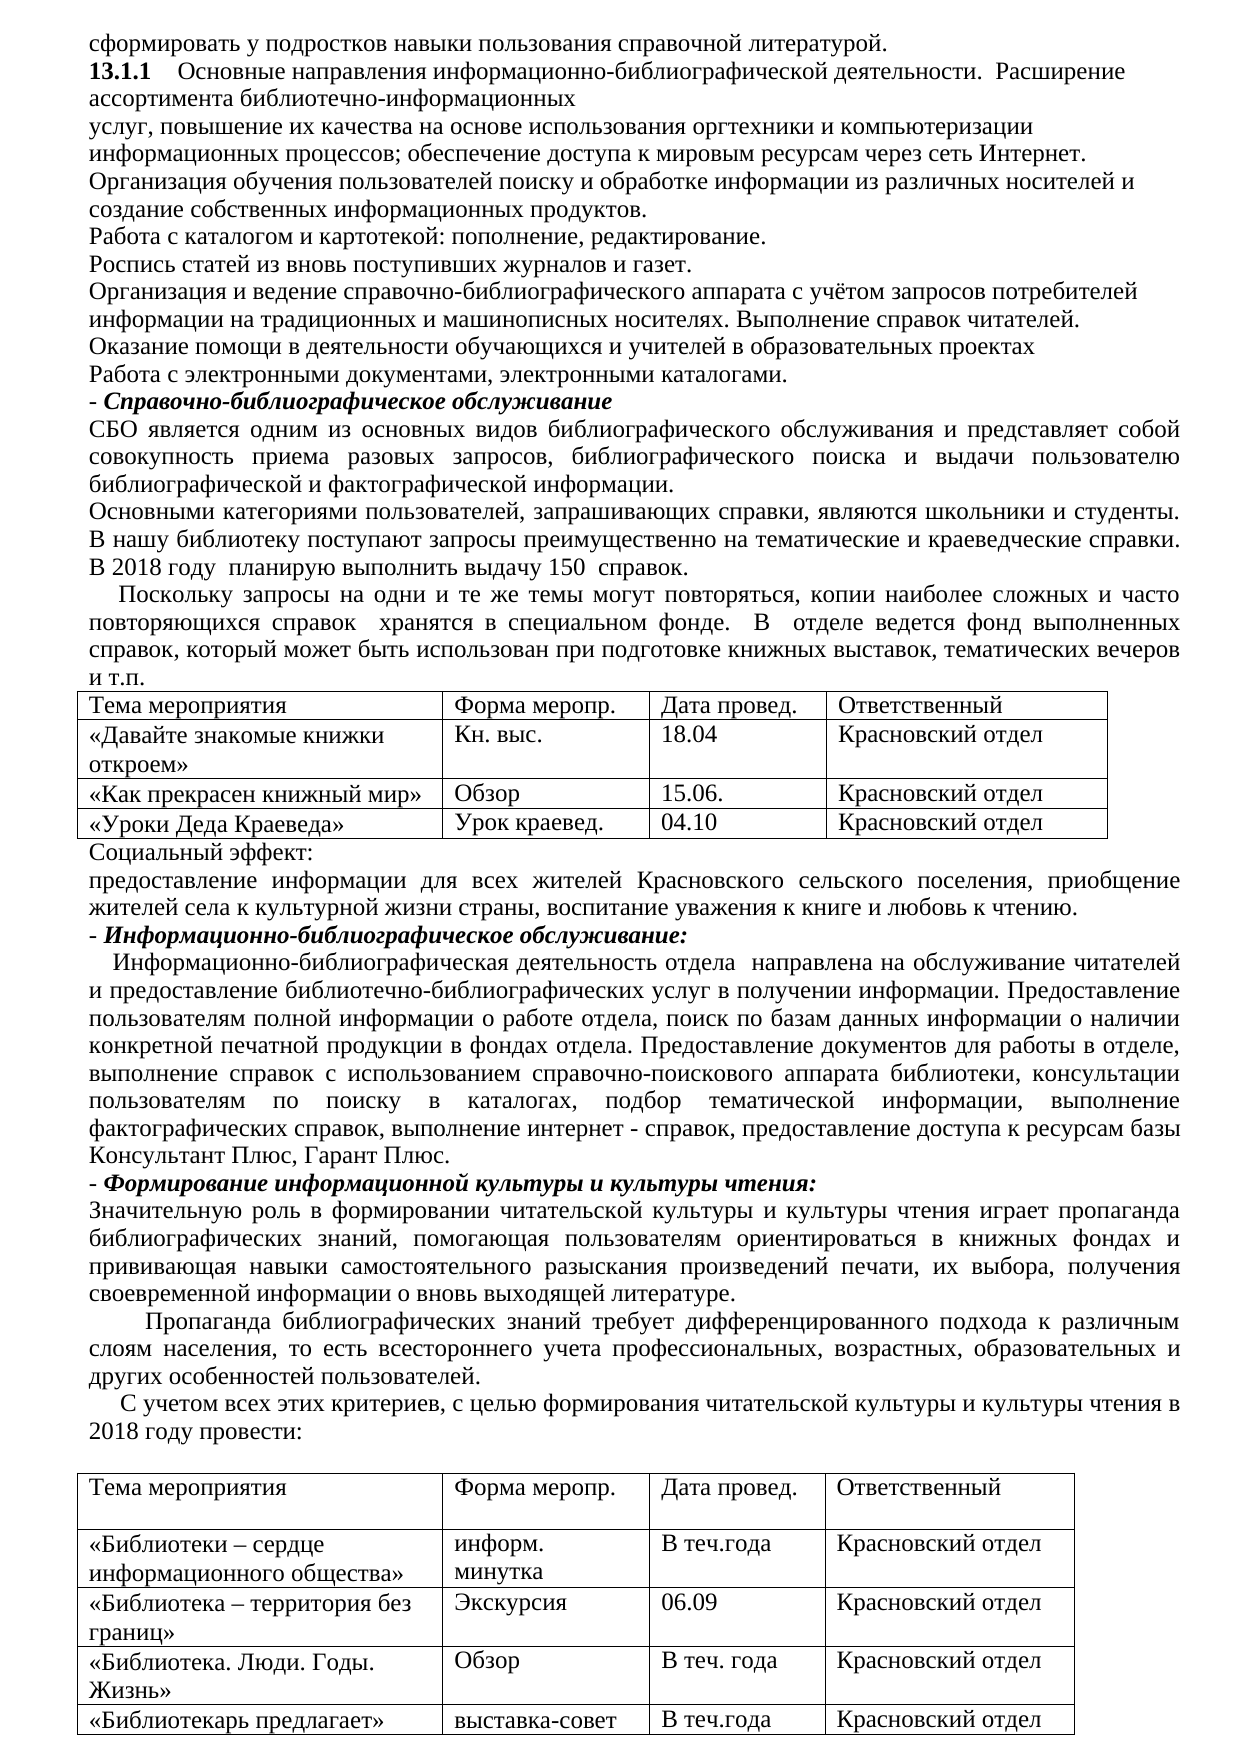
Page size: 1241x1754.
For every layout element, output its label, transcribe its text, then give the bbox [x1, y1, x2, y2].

table_cell Красновский отдел [827, 720, 1107, 778]
text Основными категориями пользователей, запрашивающих справки, являются школьники и студенты. В нашу библиотеку поступают запросы преимущественно на тематические и краеведческие справки. В 2018 году планирую выполнить выдачу 150 справок. [89, 498, 1181, 581]
table_cell В теч.года [650, 1530, 825, 1587]
text СБО является одним из основных видов библиографического обслуживания и представляет собой совокупность приема разовых запросов, библиографического поиска и выдачи пользователю библиографической и фактографической информации. [89, 415, 1181, 498]
text предоставление информации для всех жителей Красновского сельского поселения, приобщение жителей села к культурной жизни страны, воспитание уважения к книге и любовь к чтению. [89, 866, 1181, 921]
table_cell Красновский отдел [826, 1647, 1074, 1704]
table_header Форма меропр. [443, 692, 649, 719]
text - Формирование информационной культуры и культуры чтения: [89, 1169, 1181, 1197]
table_header Ответственный [826, 1474, 1074, 1528]
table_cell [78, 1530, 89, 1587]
table_cell В теч. года [650, 1647, 825, 1704]
table_cell 18.04 [650, 720, 826, 778]
text Оказание помощи в деятельности обучающихся и учителей в образовательных проектах [89, 333, 1181, 360]
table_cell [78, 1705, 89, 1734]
text Социальный эффект: [89, 838, 1181, 866]
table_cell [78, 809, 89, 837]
text - Информационно-библиографическое обслуживание: [89, 921, 1181, 949]
text Поскольку запросы на одни и те же темы могут повторяться, копии наиболее сложных и часто повторяющихся справок хранятся в специальном фонде. В отделе ведется фонд выполненных справок, который может быть использован при подготовке книжных выставок, тематических вечеров и т.п. [89, 581, 1181, 691]
text Организация и ведение справочно-библиографического аппарата с учётом запросов потребителей информации на традиционных и машинописных носителях. Выполнение справок читателей. [89, 277, 1181, 333]
table_header Тема мероприятия [78, 1474, 442, 1528]
text Информационно-библиографическая деятельность отдела направлена на обслуживание читателей и предоставление библиотечно-библиографических услуг в получении информации. Предоставление пользователям полной информации о работе отдела, поиск по базам данных информации о наличии конкретной печатной продукции в фондах отдела. Предоставление документов для работы в отделе, выполнение справок с использованием справочно-поискового аппарата библиотеки, консультации пользователям по поиску в каталогах, подбор тематической информации, выполнение фактографических справок, выполнение интернет - справок, предоставление доступа к ресурсам базы Консультант Плюс, Гарант Плюс. [89, 949, 1181, 1169]
table_cell информ. минутка [443, 1530, 649, 1587]
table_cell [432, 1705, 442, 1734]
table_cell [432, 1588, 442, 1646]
text Организация обучения пользователей поиску и обработке информации из различных носителей и создание собственных информационных продуктов. [89, 167, 1181, 222]
table_cell Красновский отдел [827, 779, 1107, 808]
table_cell В теч.года [650, 1705, 825, 1734]
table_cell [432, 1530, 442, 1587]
table_cell Урок краевед. [443, 809, 649, 837]
text услуг, повышение их качества на основе использования оргтехники и компьютеризации информационных процессов; обеспечение доступа к мировым ресурсам через сеть Интернет. [89, 112, 1181, 167]
table_cell Красновский отдел [826, 1588, 1074, 1646]
table_cell 04.10 [650, 809, 826, 837]
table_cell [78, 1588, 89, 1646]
table_cell Красновский отдел [826, 1705, 1074, 1734]
table_cell Экскурсия [443, 1588, 649, 1646]
table_cell Красновский отдел [827, 809, 1107, 837]
table_cell Обзор [443, 779, 649, 808]
text Работа с каталогом и картотекой: пополнение, редактирование. Роспись статей из вновь поступивших журналов и газет. [89, 222, 1181, 277]
text Пропаганда библиографических знаний требует дифференцированного подхода к различным слоям населения, то есть всестороннего учета профессиональных, возрастных, образовательных и других особенностей пользователей. [89, 1307, 1181, 1390]
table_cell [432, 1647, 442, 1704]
table_cell 15.06. [650, 779, 826, 808]
table_cell 06.09 [650, 1588, 825, 1646]
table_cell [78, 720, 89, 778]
text сформировать у подростков навыки пользования справочной литературой. [89, 29, 1181, 57]
table_header Дата провед. [650, 692, 826, 719]
table_header Ответственный [827, 692, 1107, 719]
table_header Тема мероприятия [78, 692, 442, 719]
table_cell Обзор [443, 1647, 649, 1704]
table_header Форма меропр. [443, 1474, 649, 1528]
table_cell Красновский отдел [826, 1530, 1074, 1587]
table_cell Кн. выс. [443, 720, 649, 778]
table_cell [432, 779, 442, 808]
text С учетом всех этих критериев, с целью формирования читательской культуры и культуры чтения в 2018 году провести: [89, 1390, 1181, 1445]
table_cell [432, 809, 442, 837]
text Работа с электронными документами, электронными каталогами. [89, 360, 1181, 388]
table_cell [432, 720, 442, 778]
text 13.1.1 Основные направления информационно-библиографической деятельности. Расширение ассортимента библиотечно-информационных [89, 57, 1181, 112]
text - Справочно-библиографическое обслуживание [89, 388, 1181, 415]
text Значительную роль в формировании читательской культуры и культуры чтения играет пропаганда библиографических знаний, помогающая пользователям ориентироваться в книжных фондах и прививающая навыки самостоятельного разыскания произведений печати, их выбора, получения своевременной информации о вновь выходящей литературе. [89, 1197, 1181, 1307]
table_header Дата провед. [650, 1474, 825, 1528]
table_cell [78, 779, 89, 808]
